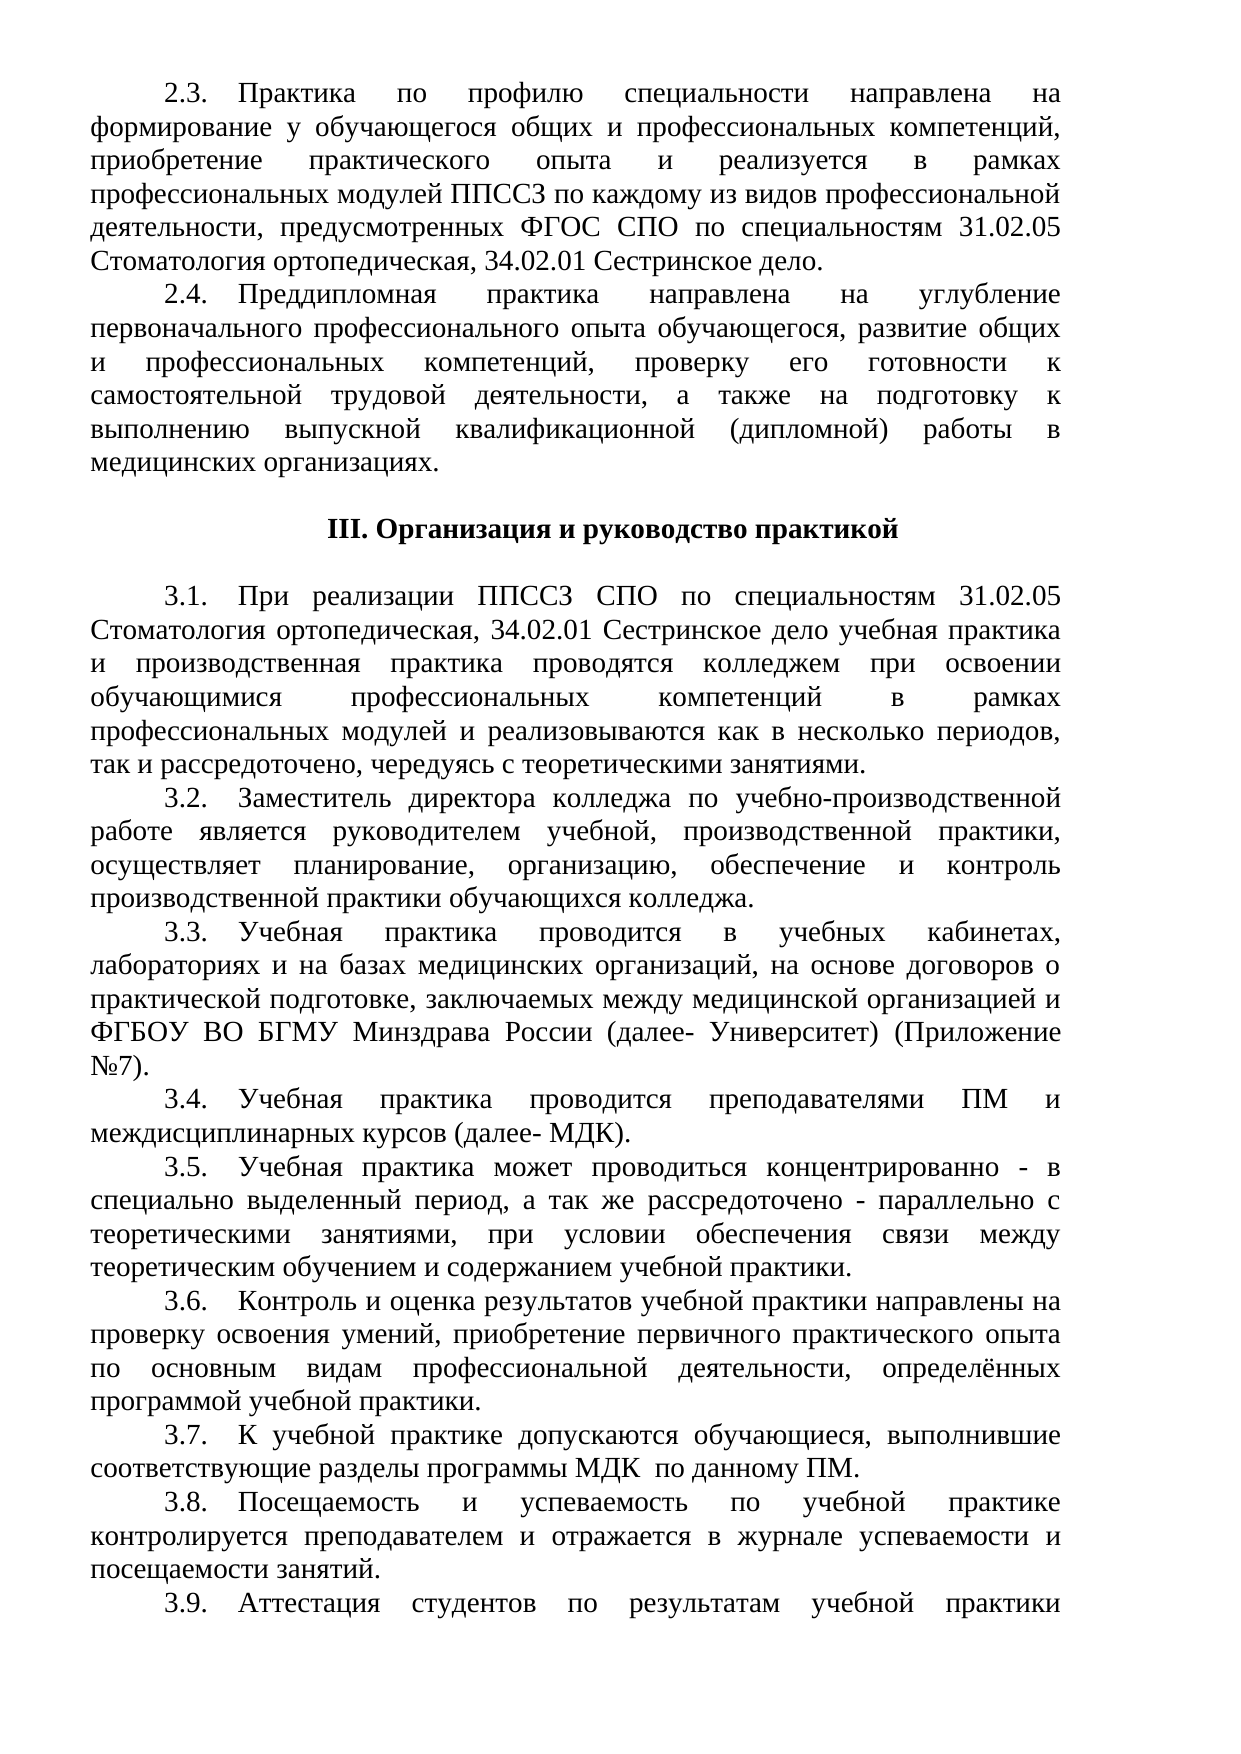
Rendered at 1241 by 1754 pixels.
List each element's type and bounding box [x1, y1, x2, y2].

table_header [89, 74, 1063, 1620]
